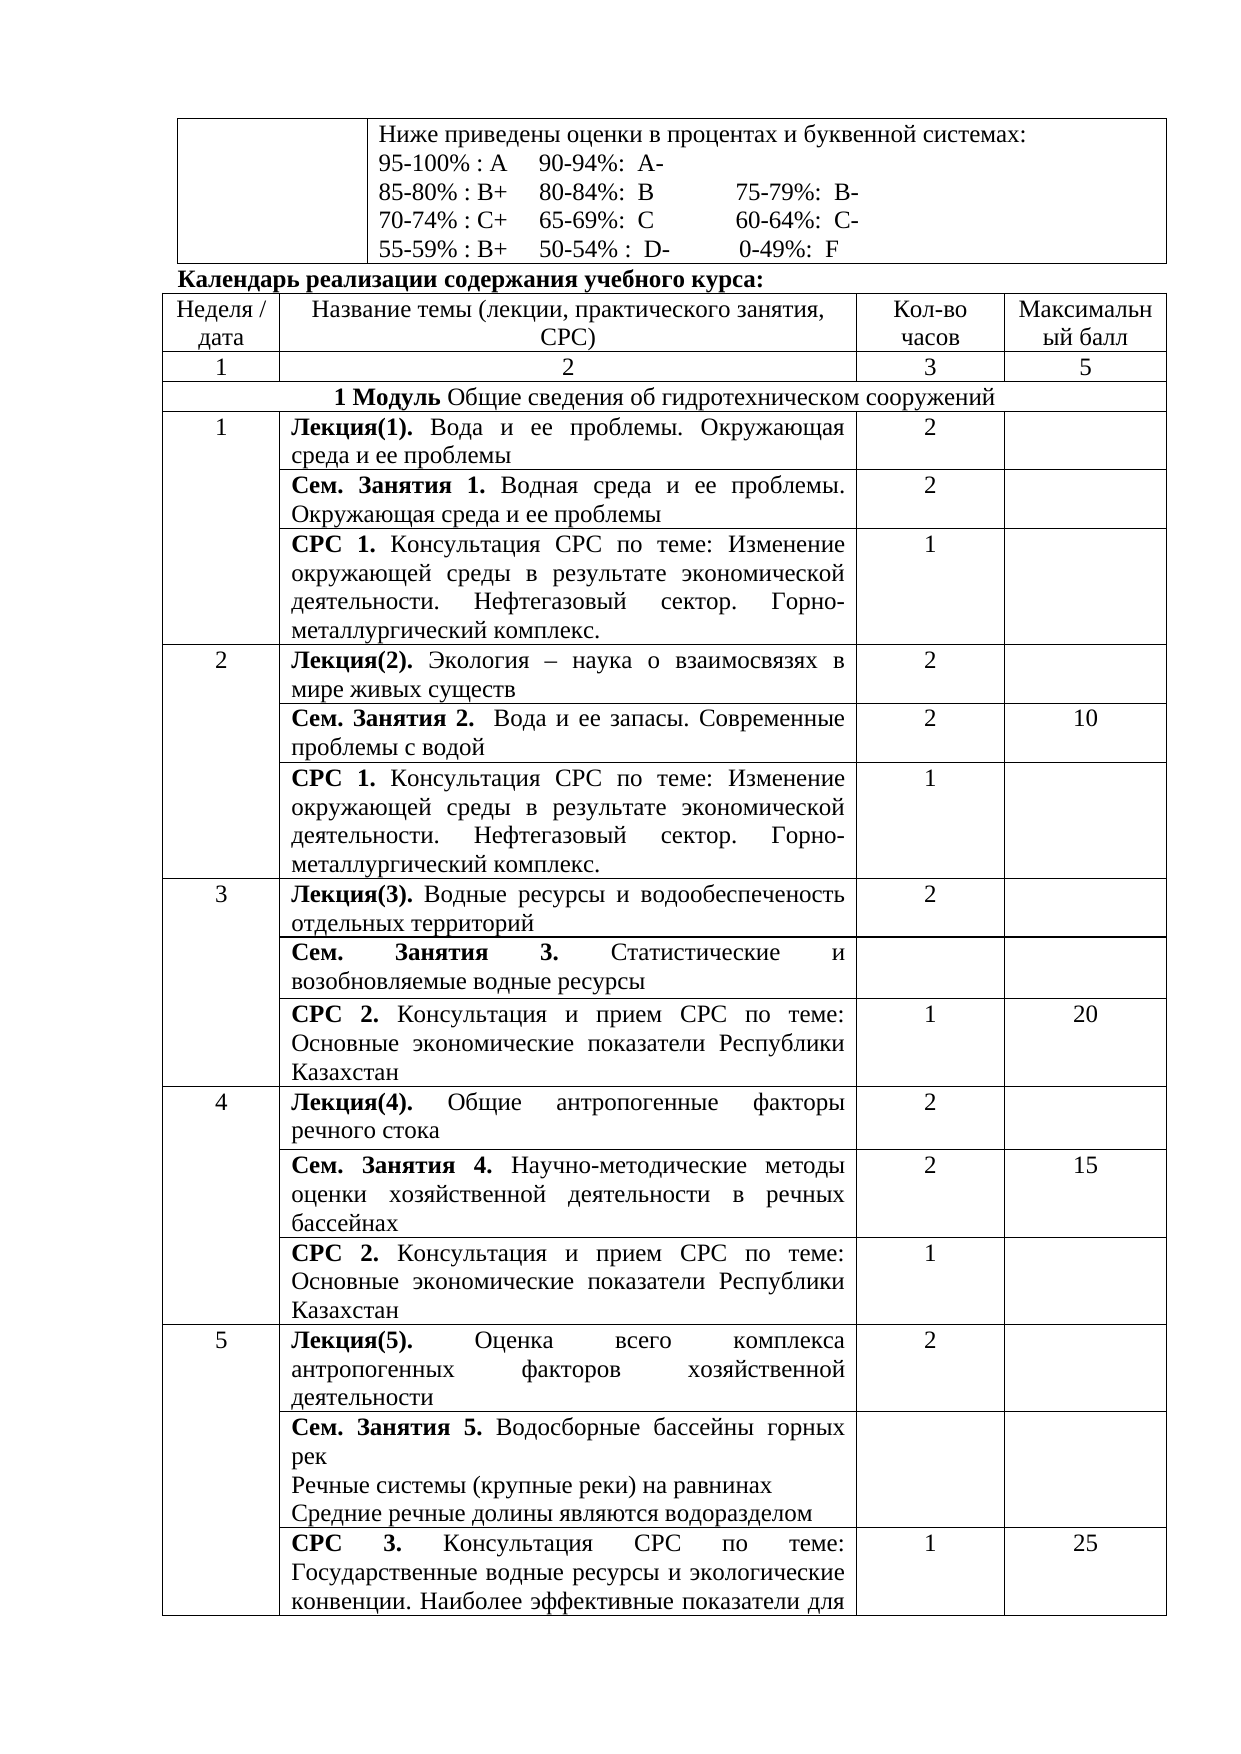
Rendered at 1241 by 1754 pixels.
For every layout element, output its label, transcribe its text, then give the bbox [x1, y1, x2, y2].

table_cell 1 [163, 412, 279, 644]
table_cell СРС 1. Консультация СРС по теме: Изменение окружающей среды в результате экономической деятельности. Нефтегазовый сектор. Горно-металлургический комплекс. [280, 763, 856, 878]
table_cell Лекция(1). Вода и ее проблемы. Окружающая среда и ее проблемы [280, 412, 856, 469]
table_cell [1005, 1238, 1166, 1324]
table_cell 2 [857, 879, 1004, 936]
table_cell 2 [280, 352, 856, 381]
table_cell 1 [857, 1238, 1004, 1324]
table_cell [1005, 1325, 1166, 1411]
table_cell 1 [857, 1528, 1004, 1614]
table_header Кол-во часов [857, 294, 1004, 351]
table_cell 2 [857, 412, 1004, 469]
table_cell Лекция(5). Оценка всего комплекса антропогенных факторов хозяйственной деятельности [280, 1325, 856, 1411]
table_cell [1005, 645, 1166, 702]
table_header Максимальный балл [1005, 294, 1166, 351]
table_cell 5 [1005, 352, 1166, 381]
table_cell 4 [163, 1087, 279, 1324]
table_cell Лекция(2). Экология – наука о взаимосвязях в мире живых существ [280, 645, 856, 702]
table_cell 25 [1005, 1528, 1166, 1614]
table_header Название темы (лекции, практического занятия, СРС) [280, 294, 856, 351]
table_header Неделя / дата [163, 294, 279, 351]
text Календарь реализации содержания учебного курса: [177, 264, 1152, 293]
table_cell Сем. Занятия 1. Водная среда и ее проблемы. Окружающая среда и ее проблемы [280, 470, 856, 528]
table_cell Сем. Занятия 5. Водосборные бассейны горных рек Речные системы (крупные реки) на равнинах Средние речные долины являются водоразделом [280, 1412, 856, 1527]
table_cell [1005, 938, 1166, 998]
table_cell СРС 2. Консультация и прием СРС по теме: Основные экономические показатели Республики Казахстан [280, 1238, 856, 1324]
table_cell 2 [857, 1087, 1004, 1149]
table_cell Сем. Занятия 4. Научно-методические методы оценки хозяйственной деятельности в речных бассейнах [280, 1150, 856, 1237]
table_cell 1 [163, 352, 279, 381]
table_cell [280, 1528, 856, 1614]
table_cell 10 [1005, 704, 1166, 762]
table_cell 2 [857, 1150, 1004, 1237]
table_cell [1005, 412, 1166, 469]
table_cell 5 [163, 1325, 279, 1614]
table_cell [857, 938, 1004, 998]
table_cell 2 [857, 1325, 1004, 1411]
table_cell 2 [857, 470, 1004, 528]
table_cell 1 [857, 529, 1004, 644]
table_cell 1 [857, 999, 1004, 1086]
table_cell [1005, 1087, 1166, 1149]
table_cell [857, 1412, 1004, 1527]
table_cell Лекция(4). Общие антропогенные факторы речного стока [280, 1087, 856, 1149]
table_cell [1005, 470, 1166, 528]
table_cell СРС 2. Консультация и прием СРС по теме: Основные экономические показатели Республики Казахстан [280, 999, 856, 1086]
table_cell [1005, 529, 1166, 644]
table_cell 15 [1005, 1150, 1166, 1237]
table_cell 2 [857, 704, 1004, 762]
table_cell Сем. Занятия 2. Вода и ее запасы. Современные проблемы с водой [280, 704, 856, 762]
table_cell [368, 119, 1166, 263]
table_cell 3 [857, 352, 1004, 381]
table_cell СРС 1. Консультация СРС по теме: Изменение окружающей среды в результате экономической деятельности. Нефтегазовый сектор. Горно-металлургический комплекс. [280, 529, 856, 644]
table_cell 20 [1005, 999, 1166, 1086]
table_cell 3 [163, 879, 279, 1086]
table_cell [1005, 763, 1166, 878]
table_cell 1 Модуль Общие сведения об гидротехническом сооружений [163, 382, 1166, 411]
table_cell 1 [857, 763, 1004, 878]
table_cell 2 [857, 645, 1004, 702]
table_cell Сем. Занятия 3. Статистические и возобновляемые водные ресурсы [280, 938, 856, 998]
table_cell Лекция(3). Водные ресурсы и водообеспеченость отдельных территорий [280, 879, 856, 936]
table_cell 2 [163, 645, 279, 878]
table_cell [1005, 879, 1166, 936]
table_cell [1005, 1412, 1166, 1527]
